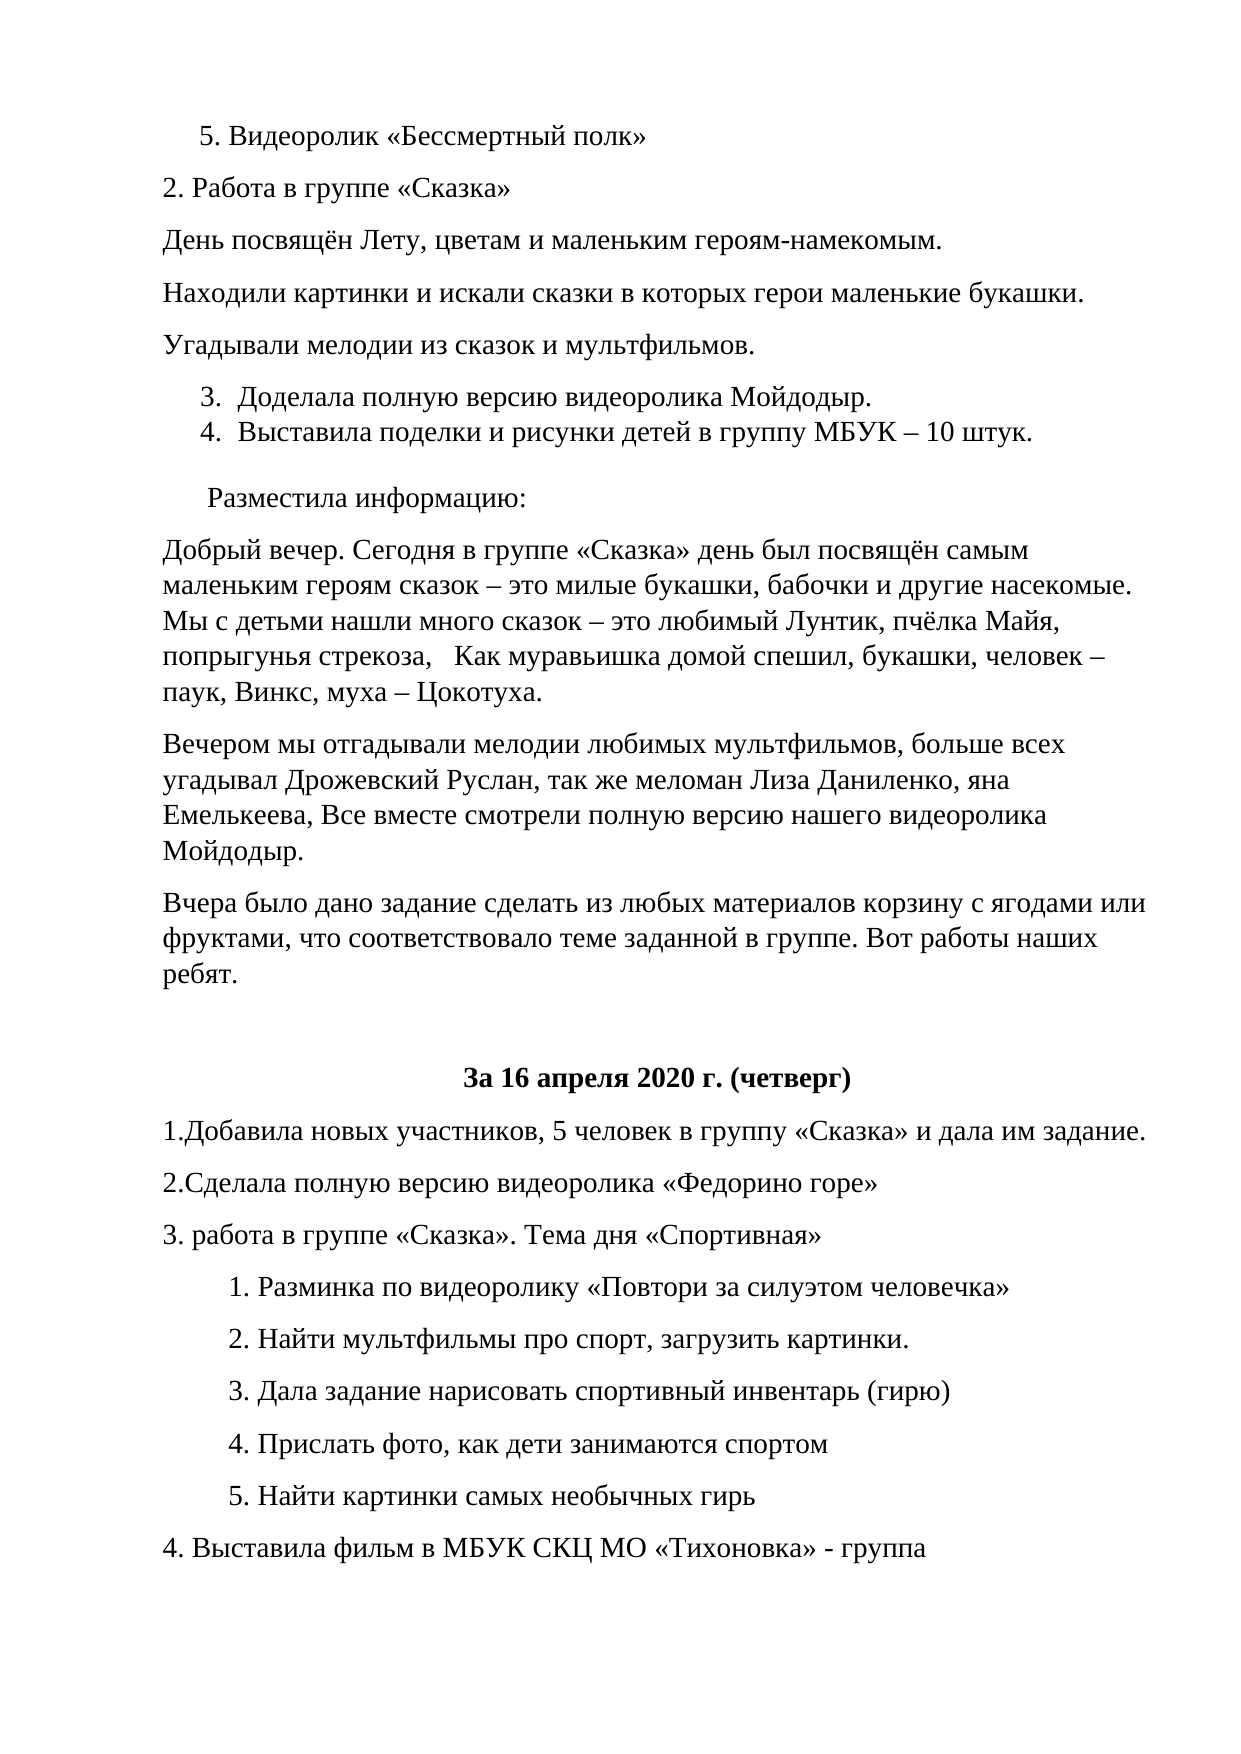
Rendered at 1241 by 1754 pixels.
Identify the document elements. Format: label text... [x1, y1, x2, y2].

text Находили картинки и искали сказки в которых герои маленькие букашки. [162, 275, 1152, 308]
text 5. Найти картинки самых необычных гирь [162, 1478, 1152, 1511]
list Разместила информацию: [207, 480, 1152, 513]
text 1. Разминка по видеоролику «Повтори за силуэтом человечка» [162, 1269, 1152, 1303]
list Доделала полную версию видеоролика Мойдодыр. [200, 379, 1152, 413]
text 3. работа в группе «Сказка». Тема дня «Спортивная» [162, 1217, 1152, 1251]
text 5. Видеоролик «Бессмертный полк» [162, 118, 1152, 152]
text Вчера было дано задание сделать из любых материалов корзину с ягодами или фруктами, что соответствовало теме заданной в группе. Вот работы наших ребят. [162, 885, 1152, 989]
text 2. Работа в группе «Сказка» [162, 170, 1152, 204]
text За 16 апреля 2020 г. (четверг) [162, 1060, 1152, 1094]
text Вечером мы отгадывали мелодии любимых мультфильмов, больше всех угадывал Дрожевский Руслан, так же меломан Лиза Даниленко, яна Емелькеева, Все вместе смотрели полную версию нашего видеоролика Мойдодыр. [162, 726, 1152, 866]
list Выставила поделки и рисунки детей в группу МБУК – 10 штук. [200, 414, 1152, 448]
text Угадывали мелодии из сказок и мультфильмов. [162, 327, 1152, 360]
text День посвящён Лету, цветам и маленьким героям-намекомым. [162, 222, 1152, 256]
text 1.Добавила новых участников, 5 человек в группу «Сказка» и дала им задание. [162, 1113, 1152, 1146]
text 2.Сделала полную версию видеоролика «Федорино горе» [162, 1165, 1152, 1198]
text 2. Найти мультфильмы про спорт, загрузить картинки. [162, 1321, 1152, 1355]
text Добрый вечер. Сегодня в группе «Сказка» день был посвящён самым маленьким героям сказок – это милые букашки, бабочки и другие насекомые. Мы с детьми нашли много сказок – это любимый Лунтик, пчёлка Майя, попрыгунья стрекоза, Как муравьишка домой спешил, букашки, человек –паук, Винкс, муха – Цокотуха. [162, 532, 1152, 708]
text 4. Выставила фильм в МБУК СКЦ МО «Тихоновка» - группа [162, 1530, 1152, 1564]
text 4. Прислать фото, как дети занимаются спортом [162, 1426, 1152, 1459]
text 3. Дала задание нарисовать спортивный инвентарь (гирю) [162, 1373, 1152, 1407]
